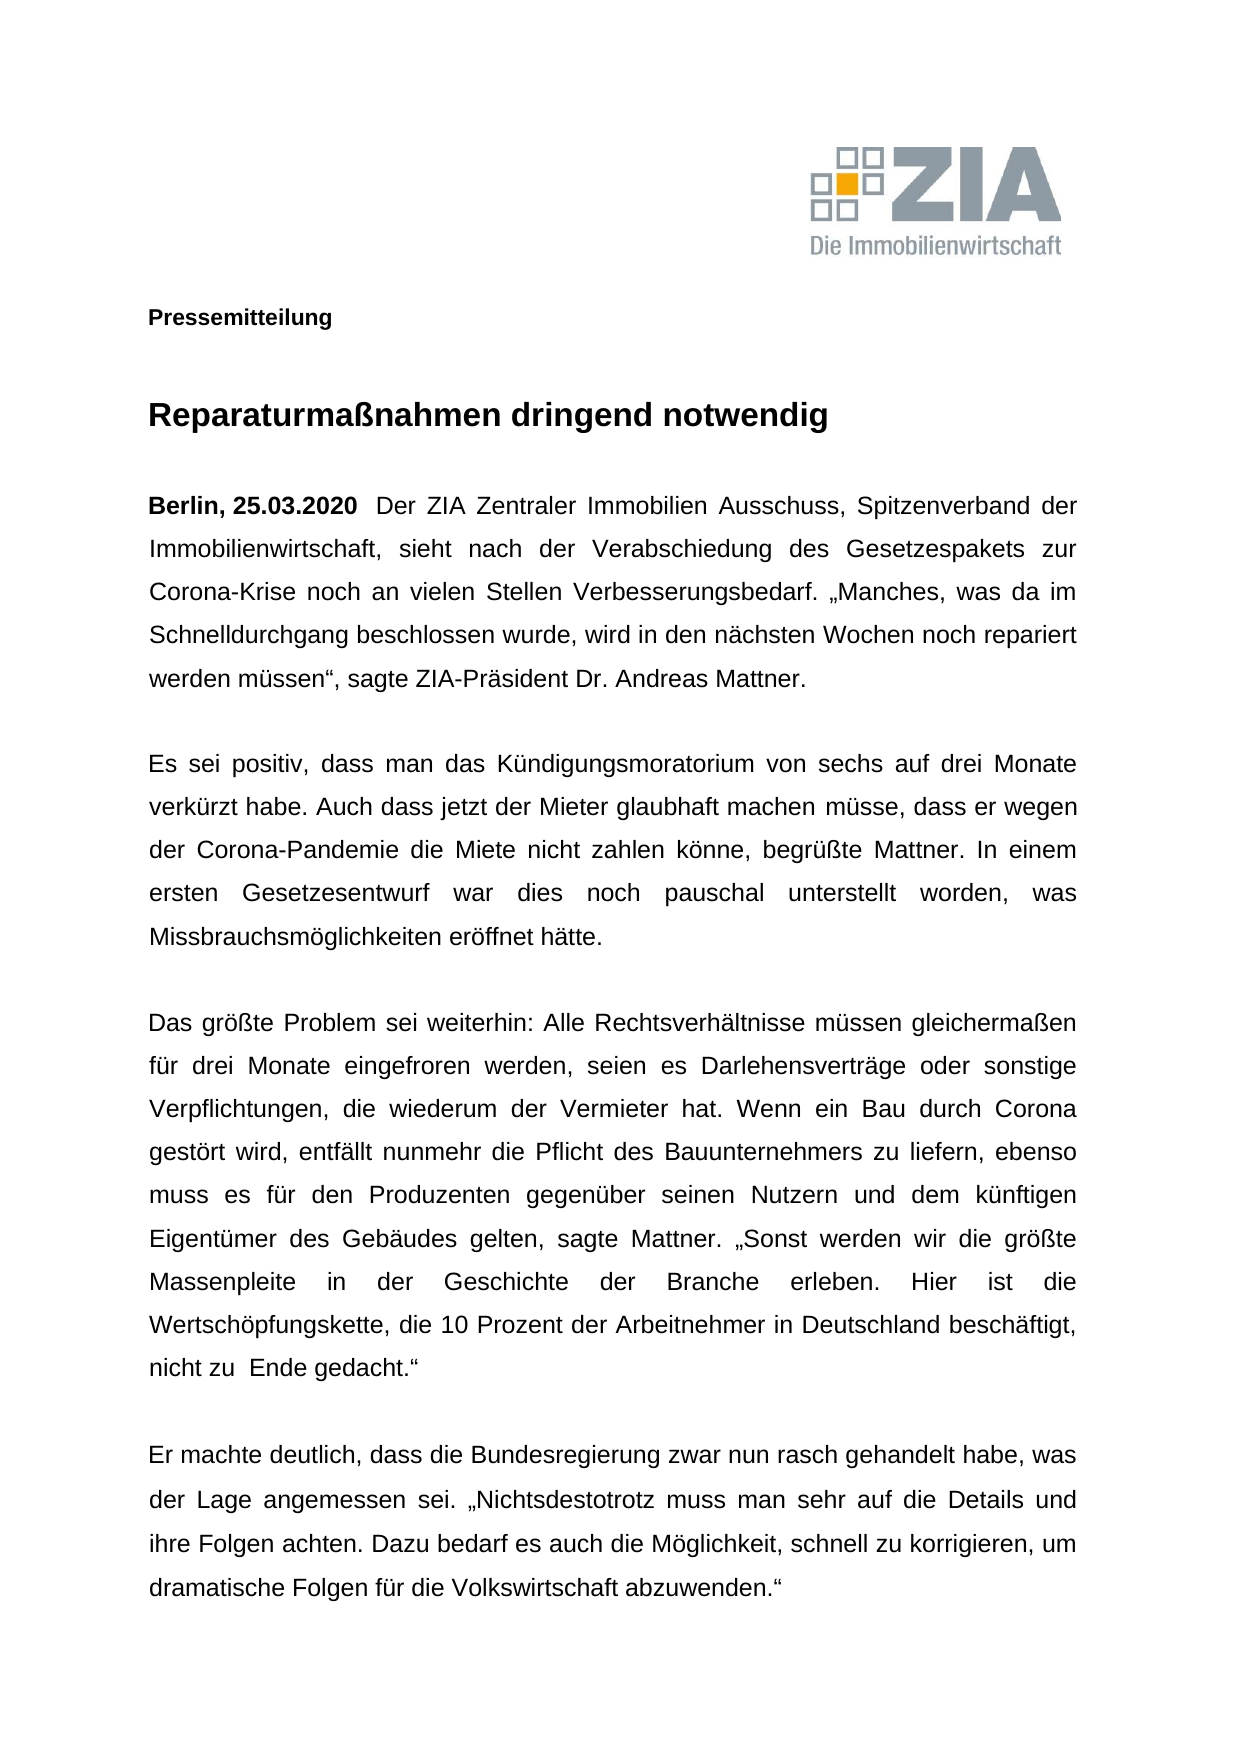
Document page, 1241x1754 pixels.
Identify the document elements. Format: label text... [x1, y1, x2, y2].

text Es sei positiv, dass man das Kündigungsmoratorium von sechs auf drei Monate verkürzt habe. Auch dass jetzt der Mieter glaubhaft machen müsse, dass er wegen der Corona-Pandemie die Miete nicht zahlen könne, begrüßte Mattner. In einem ersten Gesetzesentwurf war dies noch pauschal unterstellt worden, was Missbrauchsmöglichkeiten eröffnet hätte. [148, 749, 1078, 950]
text Er machte deutlich, dass die Bundesregierung zwar nun rasch gehandelt habe, was der Lage angemessen sei. „Nichtsdestotrotz muss man sehr auf die Details und ihre Folgen achten. Dazu bedarf es auch die Möglichkeit, schnell zu korrigieren, um dramatische Folgen für die Volkswirtschaft abzuwenden.“ [148, 1441, 1078, 1602]
text Das größte Problem sei weiterhin: Alle Rechtsverhältnisse müssen gleichermaßen für drei Monate eingefroren werden, seien es Darlehensverträge oder sonstige Verpflichtungen, die wiederum der Vermieter hat. Wenn ein Bau durch Corona gestört wird, entfällt nunmehr die Pflicht des Bauunternehmers zu liefern, ebenso muss es für den Produzenten gegenüber seinen Nutzern und dem künftigen Eigentümer des Gebäudes gelten, sagte Mattner. „Sonst werden wir die größte Massenpleite in der Geschichte der Branche erleben. Hier ist die Wertschöpfungskette, die 10 Prozent der Arbeitnehmer in Deutschland beschäftigt, nicht zu Ende gedacht.“ [148, 1008, 1078, 1382]
text Pressemitteilung [148, 304, 1085, 330]
subtitle Reparaturmaßnahmen dringend notwendig [148, 394, 1085, 433]
text Berlin, 25.03.2020 Der ZIA Zentraler Immobilien Ausschuss, Spitzenverband der Immobilienwirtschaft, sieht nach der Verabschiedung des Gesetzespakets zur Corona-Krise noch an vielen Stellen Verbesserungsbedarf. „Manches, was da im Schnelldurchgang beschlossen wurde, wird in den nächsten Wochen noch repariert werden müssen“, sagte ZIA-Präsident Dr. Andreas Mattner. [148, 491, 1078, 692]
picture [809, 147, 1062, 260]
